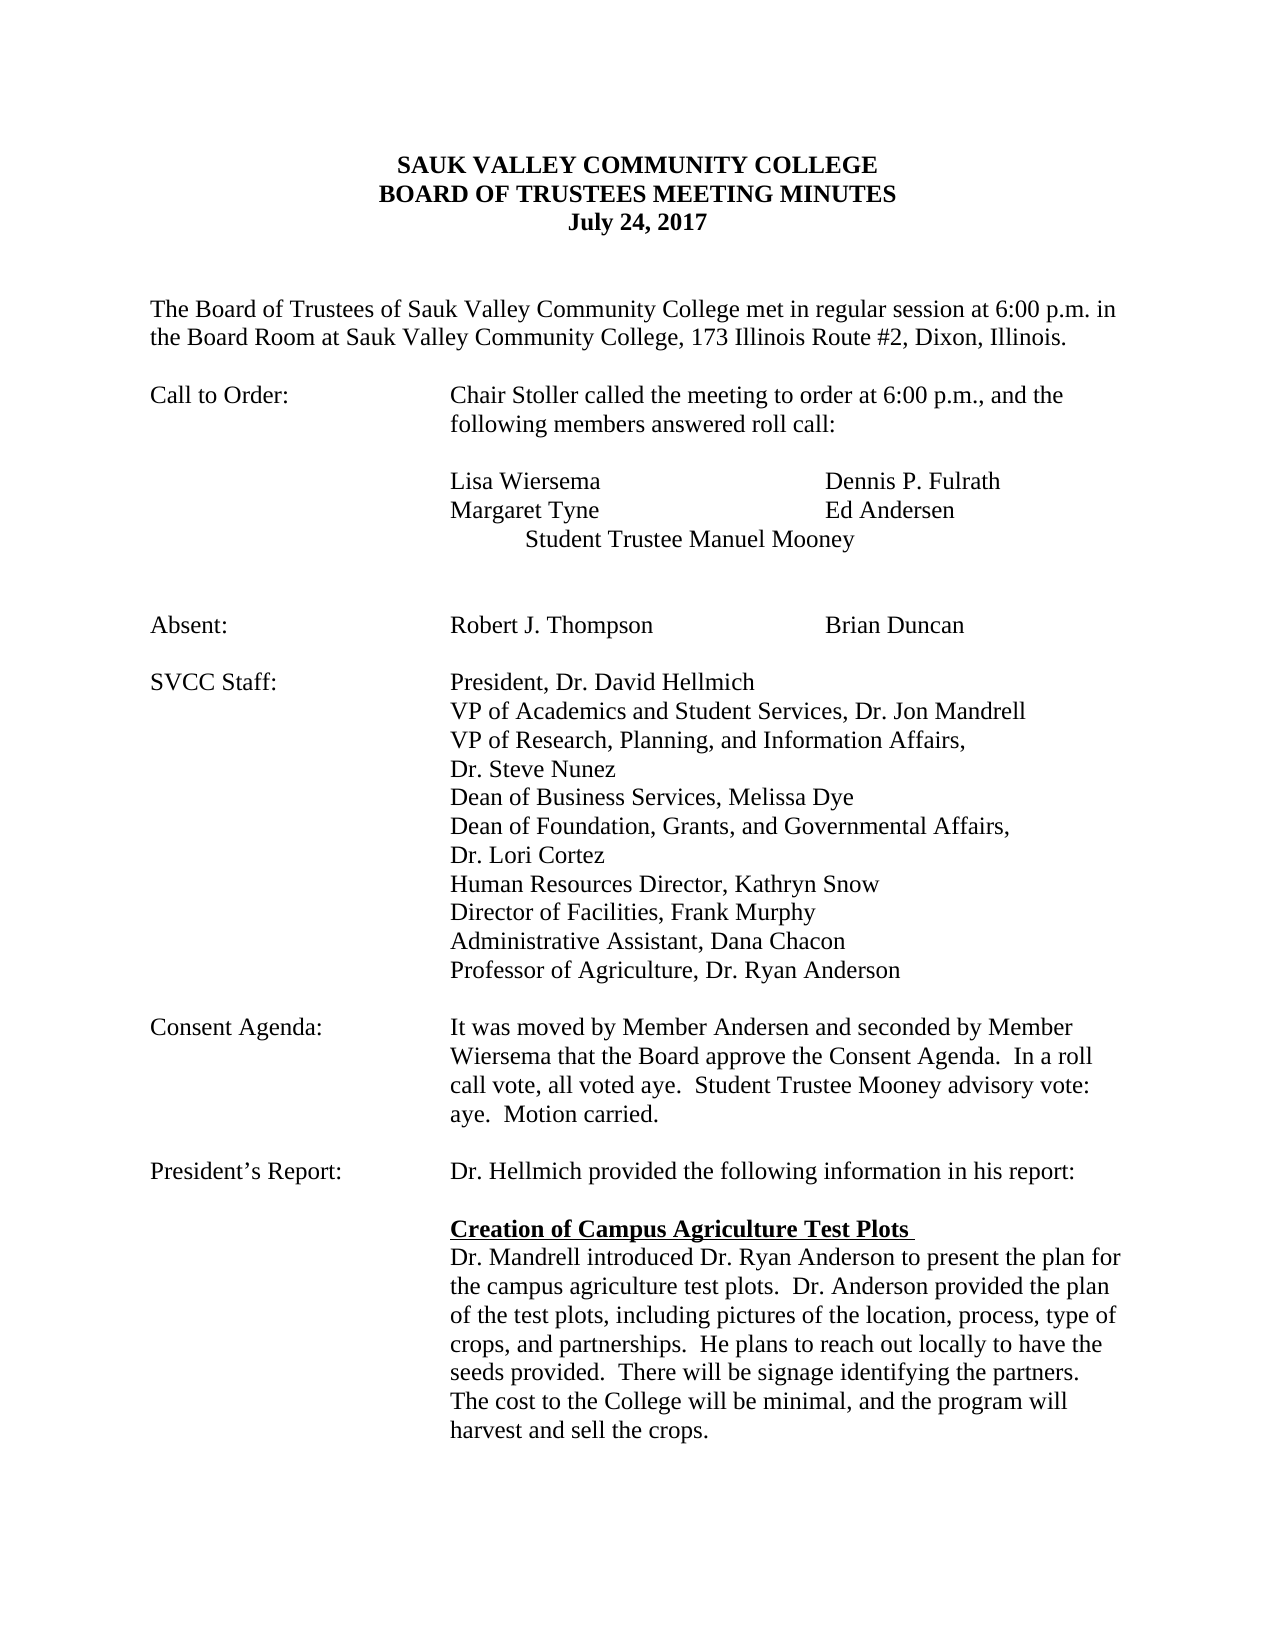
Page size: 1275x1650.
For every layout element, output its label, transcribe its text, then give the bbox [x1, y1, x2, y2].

text SAUK VALLEY COMMUNITY COLLEGE [150, 150, 1125, 179]
text BOARD OF TRUSTEES MEETING MINUTES [150, 179, 1125, 207]
text Dean of Foundation, Grants, and Governmental Affairs, [450, 811, 1125, 840]
text July 24, 2017 [150, 207, 1125, 236]
text Call to Order: Chair Stoller called the meeting to order at 6:00 p.m., and the following members answered roll call: [150, 380, 1125, 437]
text VP of Research, Planning, and Information Affairs, [450, 725, 1125, 754]
text Consent Agenda: It was moved by Member Andersen and seconded by Member Wiersema that the Board approve the Consent Agenda. In a roll call vote, all voted aye. Student Trustee Mooney advisory vote: aye. Motion carried. [150, 1012, 1125, 1127]
text President’s Report: Dr. Hellmich provided the following information in his report: [150, 1156, 1125, 1185]
text Creation of Campus Agriculture Test Plots [450, 1214, 1125, 1242]
text Lisa Wiersema Dennis P. Fulrath [450, 466, 1125, 495]
text Dr. Mandrell introduced Dr. Ryan Anderson to present the plan for the campus agriculture test plots. Dr. Anderson provided the plan of the test plots, including pictures of the location, process, type of crops, and partnerships. He plans to reach out locally to have the seeds provided. There will be signage identifying the partners. The cost to the College will be minimal, and the program will harvest and sell the crops. [450, 1242, 1125, 1444]
text Dr. Steve Nunez [450, 754, 1125, 782]
text Margaret Tyne Ed Andersen Student Trustee Manuel Mooney [150, 495, 1125, 581]
text Professor of Agriculture, Dr. Ryan Anderson [450, 955, 1125, 984]
text Human Resources Director, Kathryn Snow [450, 869, 1125, 897]
text The Board of Trustees of Sauk Valley Community College met in regular session at 6:00 p.m. in the Board Room at Sauk Valley Community College, 173 Illinois Route #2, Dixon, Illinois. [150, 294, 1125, 351]
text Director of Facilities, Frank Murphy [450, 897, 1125, 926]
text Dean of Business Services, Melissa Dye [450, 782, 1125, 811]
text Administrative Assistant, Dana Chacon [450, 926, 1125, 955]
text Absent: Robert J. Thompson Brian Duncan [150, 610, 1125, 639]
text VP of Academics and Student Services, Dr. Jon Mandrell [450, 696, 1125, 725]
text Dr. Lori Cortez [450, 840, 1125, 869]
text SVCC Staff: President, Dr. David Hellmich [150, 667, 1125, 696]
